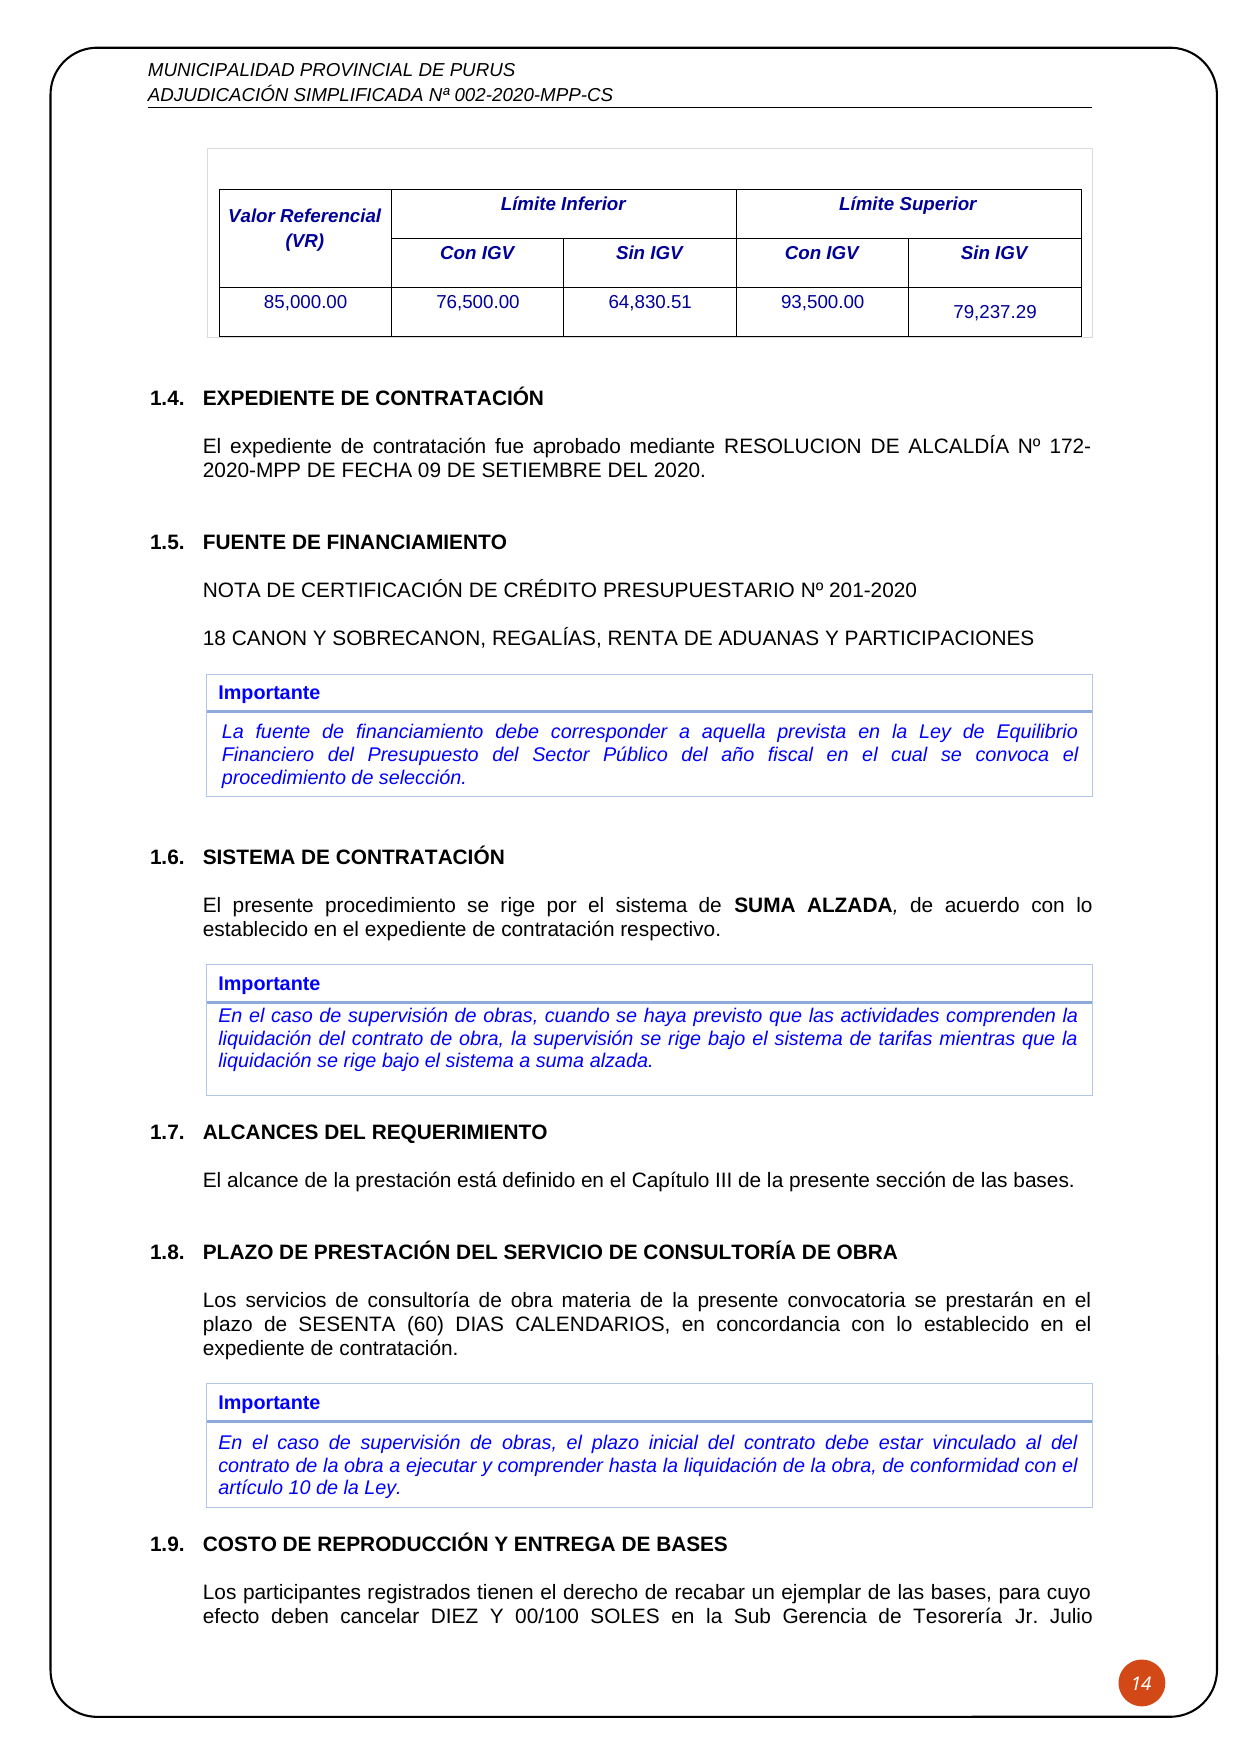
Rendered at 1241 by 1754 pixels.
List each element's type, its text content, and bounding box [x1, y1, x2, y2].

text El expediente de contratación fue aprobado mediante RESOLUCION DE ALCALDÍA Nº 172-2020-MPP DE FECHA 09 DE SETIEMBRE DEL 2020. [203, 434, 1092, 482]
table_cell La fuente de financiamiento debe corresponder a aquella prevista en la Ley de Equilibrio Financiero del Presupuesto del Sector Público del año fiscal en el cual se convoca el procedimiento de selección. [207, 713, 1092, 796]
table_cell En el caso de supervisión de obras, cuando se haya previsto que las actividades comprenden la liquidación del contrato de obra, la supervisión se rige bajo el sistema de tarifas mientras que la liquidación se rige bajo el sistema a suma alzada. [207, 1004, 1092, 1095]
table_header Importante [207, 675, 1092, 710]
text NOTA DE CERTIFICACIÓN DE CRÉDITO PRESUPUESTARIO Nº 201-2020 [203, 578, 1092, 602]
list ALCANCES DEL REQUERIMIENTO [150, 1120, 1092, 1144]
table_header Importante [207, 965, 1092, 1001]
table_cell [208, 149, 1092, 337]
list COSTO DE REPRODUCCIÓN Y ENTREGA DE BASES [150, 1532, 1092, 1556]
table_header Importante [207, 1384, 1092, 1419]
list PLAZO DE PRESTACIÓN DEL SERVICIO DE CONSULTORÍA DE OBRA [150, 1239, 1092, 1263]
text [203, 1580, 1092, 1628]
text 18 CANON Y SOBRECANON, REGALÍAS, RENTA DE ADUANAS Y PARTICIPACIONES [203, 626, 1092, 650]
list EXPEDIENTE DE CONTRATACIÓN [150, 386, 1092, 410]
text El alcance de la prestación está definido en el Capítulo III de la presente sección de las bases. [203, 1168, 1092, 1192]
list FUENTE DE FINANCIAMIENTO [150, 530, 1092, 554]
list SISTEMA DE CONTRATACIÓN [150, 844, 1092, 868]
text Los servicios de consultoría de obra materia de la presente convocatoria se prestarán en el plazo de SESENTA (60) DIAS CALENDARIOS, en concordancia con lo establecido en el expediente de contratación. [203, 1287, 1092, 1359]
table_cell En el caso de supervisión de obras, el plazo inicial del contrato debe estar vinculado al del contrato de la obra a ejecutar y comprender hasta la liquidación de la obra, de conformidad con el artículo 10 de la Ley. [207, 1423, 1092, 1507]
text El presente procedimiento se rige por el sistema de SUMA ALZADA, de acuerdo con lo establecido en el expediente de contratación respectivo. [203, 892, 1092, 940]
